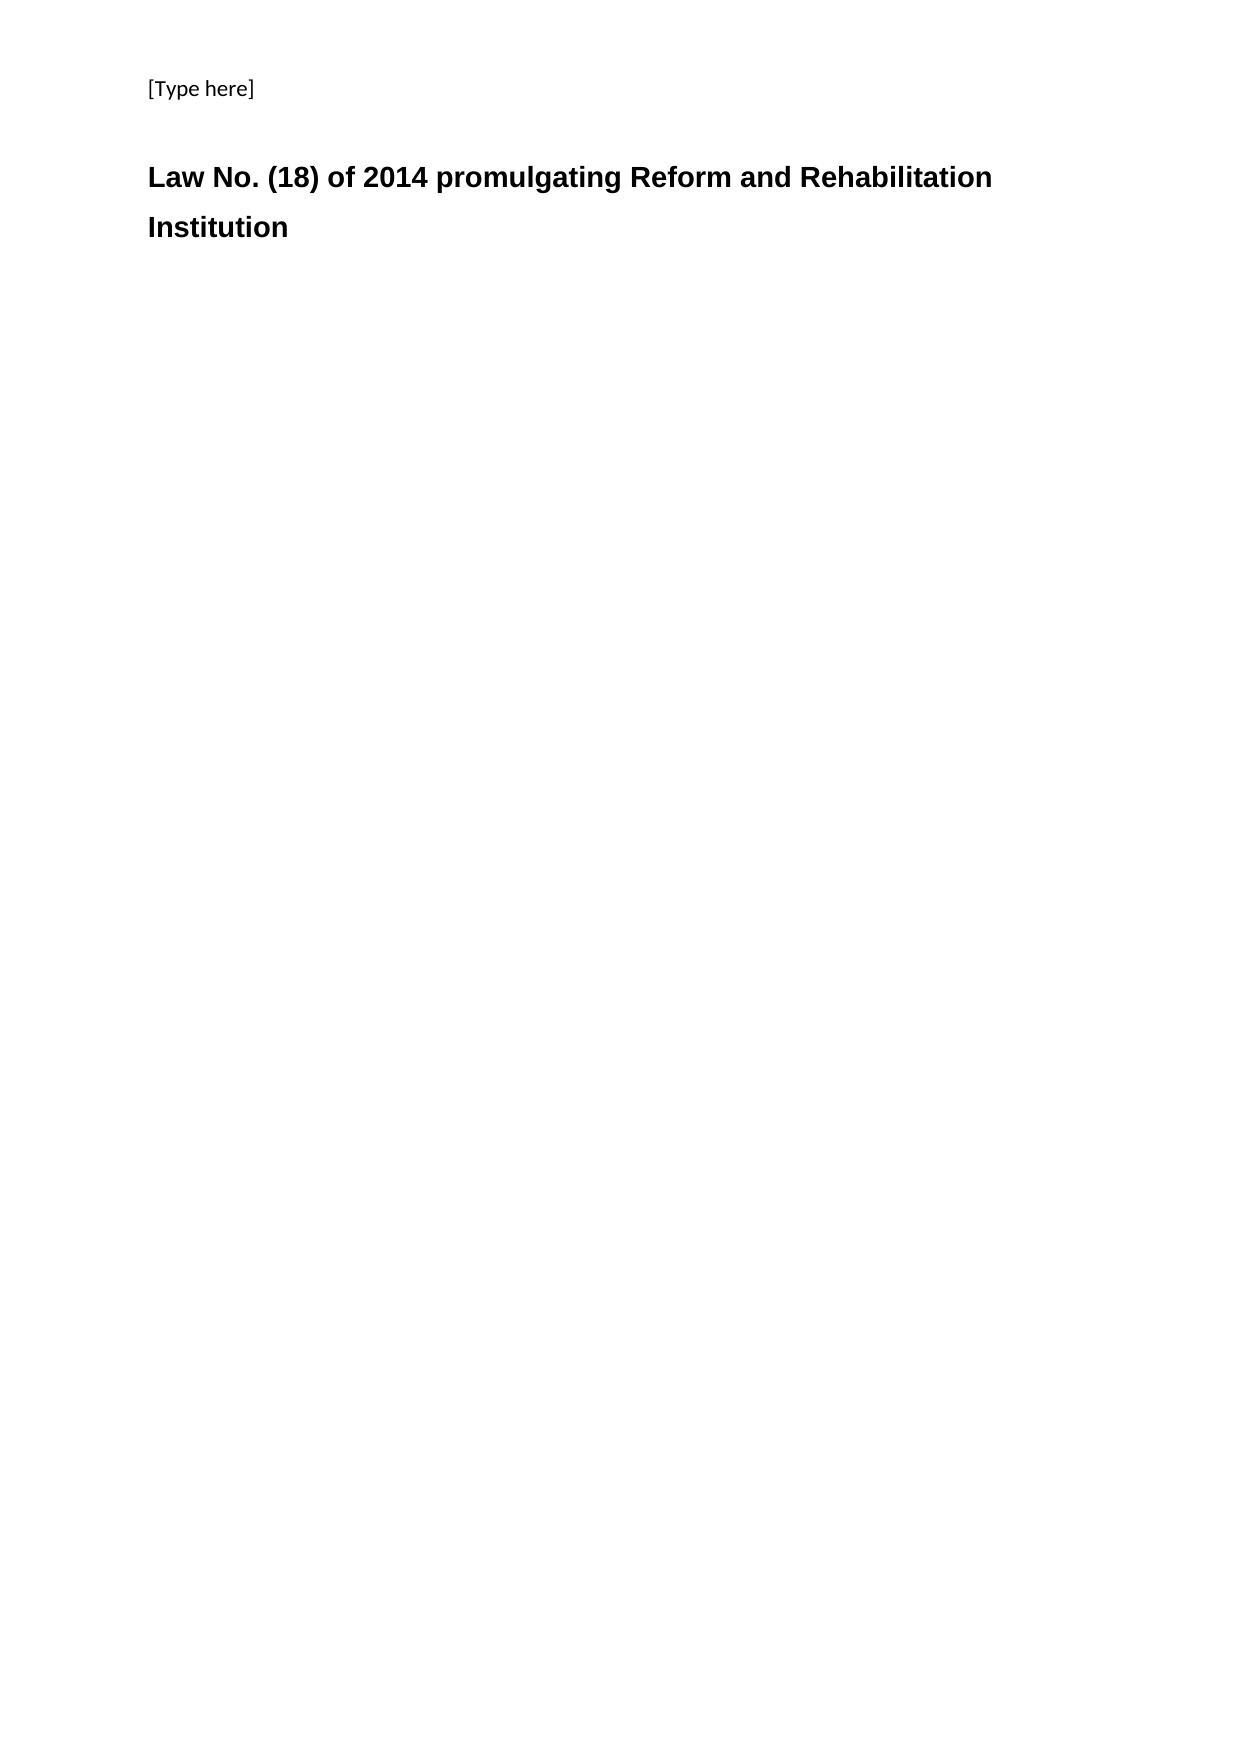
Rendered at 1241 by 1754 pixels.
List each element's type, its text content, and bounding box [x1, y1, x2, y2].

text Law No. (18) of 2014 promulgating Reform and Rehabilitation Institution [148, 160, 1093, 244]
